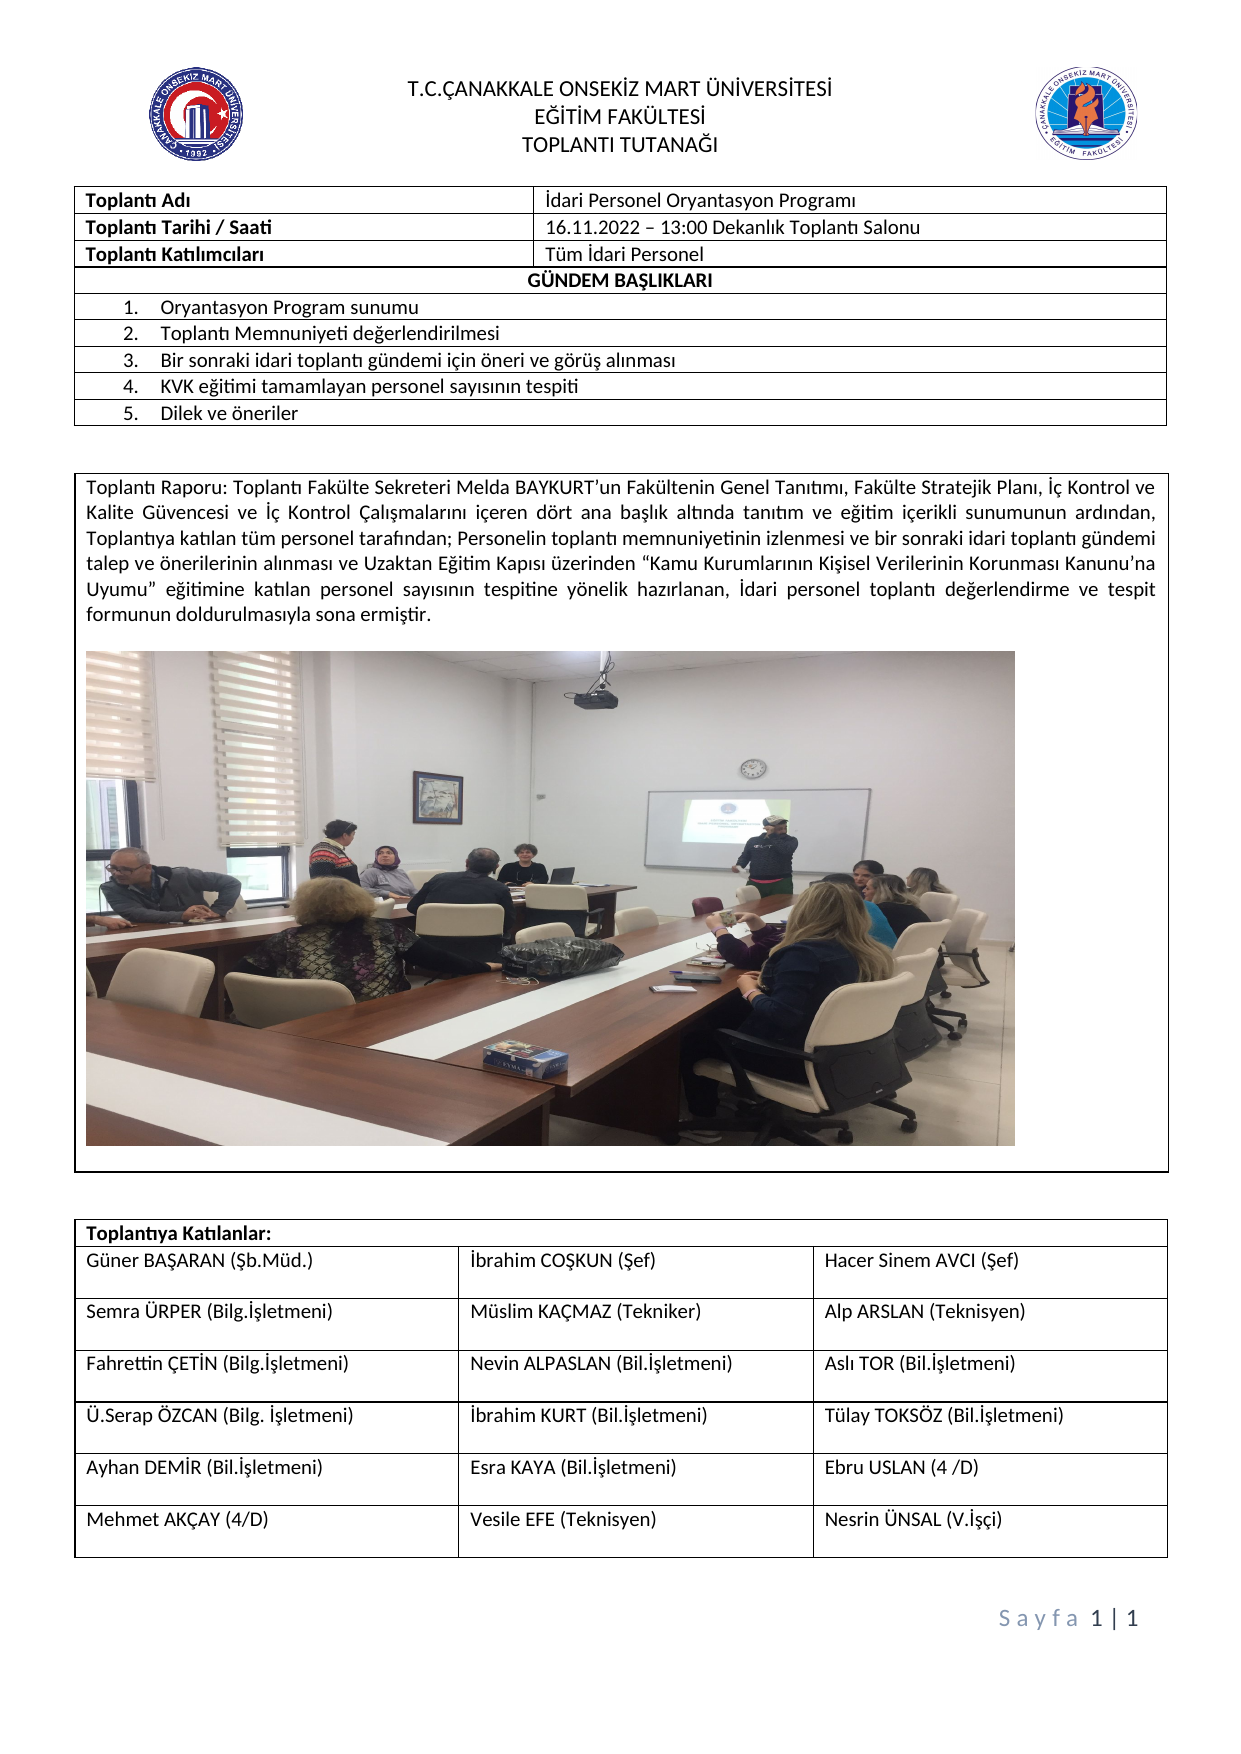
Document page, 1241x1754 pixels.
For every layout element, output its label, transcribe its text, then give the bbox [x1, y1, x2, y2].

table_cell Vesile EFE (Teknisyen) [459, 1506, 813, 1557]
table_cell Ü.Serap ÖZCAN (Bilg. İşletmeni) [76, 1403, 458, 1453]
table_cell Tüm İdari Personel [534, 241, 1166, 266]
table_cell Mehmet AKÇAY (4/D) [76, 1506, 458, 1557]
table_cell Müslim KAÇMAZ (Tekniker) [459, 1299, 813, 1349]
picture [1035, 67, 1138, 160]
table_cell Toplantı Katılımcıları [75, 241, 533, 266]
table_cell Dilek ve öneriler [75, 400, 1166, 425]
table_cell Ebru USLAN (4 /D) [814, 1454, 1167, 1505]
table_cell Nevin ALPASLAN (Bil.İşletmeni) [459, 1351, 813, 1401]
table_cell Aslı TOR (Bil.İşletmeni) [814, 1351, 1167, 1401]
table_cell Toplantı Tarihi / Saati [75, 214, 533, 240]
table_cell Nesrin ÜNSAL (V.İşçi) [814, 1506, 1167, 1557]
table_header Toplantı Adı [75, 187, 533, 213]
table_cell Bir sonraki idari toplantı gündemi için öneri ve görüş alınması [75, 347, 1166, 372]
table_cell İbrahim COŞKUN (Şef) [459, 1247, 813, 1298]
table_cell Oryantasyon Program sunumu [75, 294, 1166, 319]
table_cell Esra KAYA (Bil.İşletmeni) [459, 1454, 813, 1505]
table_header İdari Personel Oryantasyon Programı [534, 187, 1166, 213]
table_cell GÜNDEM BAŞLIKLARI [75, 268, 1166, 293]
table_cell Hacer Sinem AVCI (Şef) [814, 1247, 1167, 1298]
table_cell 16.11.2022 – 13:00 Dekanlık Toplantı Salonu [534, 214, 1166, 240]
table_cell Fahrettin ÇETİN (Bilg.İşletmeni) [76, 1351, 458, 1401]
picture [86, 651, 1015, 1146]
table_header Toplantıya Katılanlar: [76, 1220, 1167, 1246]
table_cell Ayhan DEMİR (Bil.İşletmeni) [76, 1454, 458, 1505]
table_cell KVK eğitimi tamamlayan personel sayısının tespiti [75, 373, 1166, 399]
table_cell İbrahim KURT (Bil.İşletmeni) [459, 1403, 813, 1453]
table_cell Toplantı Memnuniyeti değerlendirilmesi [75, 320, 1166, 346]
table_header Toplantı Raporu: Toplantı Fakülte Sekreteri Melda BAYKURT’un Fakültenin Genel Tanıtımı, Fakülte Stratejik Planı, İç Kontrol ve Kalite Güvencesi ve İç Kontrol Çalışmalarını içeren dört ana başlık altında tanıtım ve eğitim içerikli sunumunun ardından, Toplantıya katılan tüm personel tarafından; Personelin toplantı memnuniyetinin izlenmesi ve bir sonraki idari toplantı gündemi talep ve önerilerinin alınması ve Uzaktan Eğitim Kapısı üzerinden “Kamu Kurumlarının Kişisel Verilerinin Korunması Kanunu’na Uyumu” eğitimine katılan personel sayısının tespitine yönelik hazırlanan, İdari personel toplantı değerlendirme ve tespit formunun doldurulmasıyla sona ermiştir. [76, 474, 1168, 1171]
table_cell Alp ARSLAN (Teknisyen) [814, 1299, 1167, 1349]
table_cell Semra ÜRPER (Bilg.İşletmeni) [76, 1299, 458, 1349]
table_cell Güner BAŞARAN (Şb.Müd.) [76, 1247, 458, 1298]
picture [149, 67, 243, 161]
table_cell Tülay TOKSÖZ (Bil.İşletmeni) [814, 1403, 1167, 1453]
